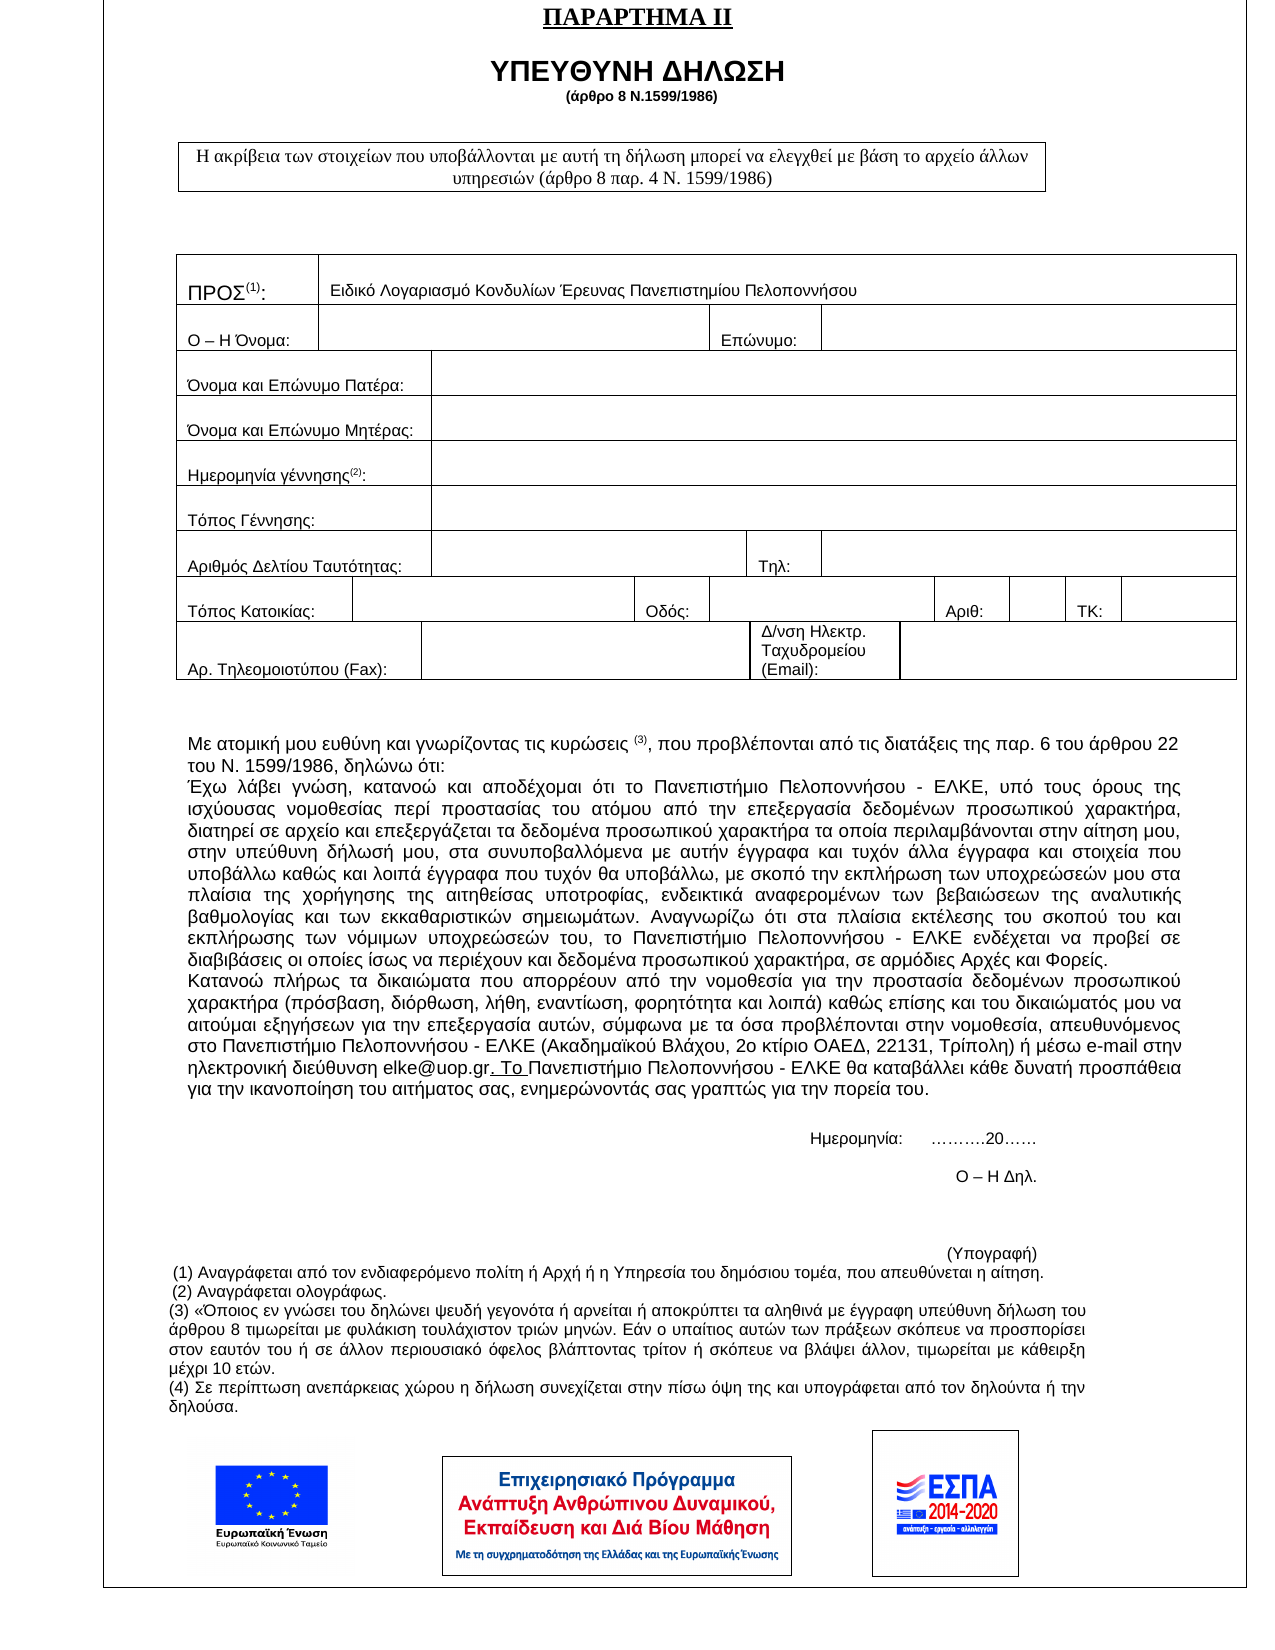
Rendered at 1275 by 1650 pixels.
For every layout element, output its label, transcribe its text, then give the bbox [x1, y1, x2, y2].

table_header ΠΡΟΣ(1): [177, 255, 318, 304]
table_cell ΤΚ: [1066, 577, 1121, 621]
table_cell [1010, 577, 1065, 621]
text (3) «Όποιος εν γνώσει του δηλώνει ψευδή γεγονότα ή αρνείται ή αποκρύπτει τα αληθινά με έγγραφη υπεύθυνη δήλωση του άρθρου 8 τιμωρείται με φυλάκιση τουλάχιστον τριών μηνών. Εάν ο υπαίτιος αυτών των πράξεων σκόπευε να προσπορίσει στον εαυτόν του ή σε άλλον περιουσιακό όφελος βλάπτοντας τρίτον ή σκόπευε να βλάψει άλλον, τιμωρείται με κάθειρξη μέχρι 10 ετών. [169, 1301, 1087, 1378]
table_cell [432, 441, 1236, 485]
table_cell [432, 351, 1236, 395]
text (Υπογραφή) [187, 1243, 1037, 1263]
table_cell Τηλ: [747, 531, 821, 576]
table_cell [432, 531, 746, 576]
table_cell Αριθ: [935, 577, 1009, 621]
table_cell Τόπος Κατοικίας: [177, 577, 352, 621]
table_cell Όνομα και Επώνυμο Πατέρα: [177, 351, 431, 395]
text Ημερομηνία: ……….20…… [187, 1128, 1037, 1148]
text Ο – Η Δηλ. [187, 1167, 1037, 1186]
text Η ακρίβεια των στοιχείων που υποβάλλονται με αυτή τη δήλωση μπορεί να ελεγχθεί με βάση το αρχείο άλλων υπηρεσιών (άρθρο 8 παρ. 4 Ν. 1599/1986) [179, 143, 1045, 191]
table_cell [710, 577, 934, 621]
table_cell Ο – Η Όνομα: [177, 305, 318, 349]
table_header Ειδικό Λογαριασμό Κονδυλίων Έρευνας Πανεπιστημίου Πελοποννήσου [319, 255, 1236, 304]
table_cell Ημερομηνία γέννησης(2): [177, 441, 431, 485]
picture [443, 1457, 791, 1575]
table_cell Αριθμός Δελτίου Ταυτότητας: [177, 531, 431, 576]
picture [187, 1436, 355, 1576]
table_cell Κατανοώ πλήρως τα δικαιώματα που απορρέουν από την νομοθεσία για την προστασία δεδομένων προσωπικού χαρακτήρα (πρόσβαση, διόρθωση, λήθη, εναντίωση, φορητότητα και λοιπά) καθώς επίσης και του δικαιώματός μου να αιτούμαι εξηγήσεων για την επεξεργασία αυτών, σύμφωνα με τα όσα προβλέπονται στην νομοθεσία, απευθυνόμενος στο Πανεπιστήμιο Πελοποννήσου - ΕΛΚΕ (Ακαδημαϊκού Βλάχου, 2ο κτίριο ΟΑΕΔ, 22131, Τρίπολη) ή μέσω e-mail στην ηλεκτρονική διεύθυνση elke@uop.gr. To Πανεπιστήμιο Πελοποννήσου - ΕΛΚΕ θα καταβάλλει κάθε δυνατή προσπάθεια για την ικανοποίηση του αιτήματος σας, ενημερώνοντάς σας γραπτώς για την πορεία του. [176, 970, 1206, 1100]
subtitle (άρθρο 8 Ν.1599/1986) [187, 88, 1087, 117]
text (1) Αναγράφεται από τον ενδιαφερόμενο πολίτη ή Αρχή ή η Υπηρεσία του δημόσιου τομέα, που απευθύνεται η αίτηση. [173, 1263, 1087, 1282]
picture [873, 1431, 1018, 1576]
table_header Με ατομική μου ευθύνη και γνωρίζοντας τις κυρώσεις (3), που προβλέπονται από τις διατάξεις της παρ. 6 του άρθρου 22 του Ν. 1599/1986, δηλώνω ότι: [176, 733, 1206, 776]
table_cell Έχω λάβει γνώση, κατανοώ και αποδέχομαι ότι το Πανεπιστήμιο Πελοποννήσου - ΕΛΚΕ, υπό τους όρους της ισχύουσας νομοθεσίας περί προστασίας του ατόμου από την επεξεργασία δεδομένων προσωπικού χαρακτήρα, διατηρεί σε αρχείο και επεξεργάζεται τα δεδομένα προσωπικού χαρακτήρα τα οποία περιλαμβάνονται στην αίτηση μου, στην υπεύθυνη δήλωσή μου, στα συνυποβαλλόμενα με αυτήν έγγραφα και τυχόν άλλα έγγραφα και στοιχεία που υποβάλλω καθώς και λοιπά έγγραφα που τυχόν θα υποβάλλω, με σκοπό την εκπλήρωση των υποχρεώσεών μου στα πλαίσια της χορήγησης της αιτηθείσας υποτροφίας, ενδεικτικά αναφερομένων των βεβαιώσεων της αναλυτικής βαθμολογίας και των εκκαθαριστικών σημειωμάτων. Αναγνωρίζω ότι στα πλαίσια εκτέλεσης του σκοπού του και εκπλήρωσης των νόμιμων υποχρεώσεών του, το Πανεπιστήμιο Πελοποννήσου - ΕΛΚΕ ενδέχεται να προβεί σε διαβιβάσεις οι οποίες ίσως να περιέχουν και δεδομένα προσωπικού χαρακτήρα, σε αρμόδιες Αρχές και Φορείς. [176, 776, 1206, 970]
table_cell [1122, 577, 1236, 621]
table_cell [432, 396, 1236, 440]
text (2) Αναγράφεται ολογράφως. [158, 1282, 1087, 1301]
table_cell Όνομα και Επώνυμο Μητέρας: [177, 396, 431, 440]
subtitle ΥΠΕΥΘΥΝΗ ΔΗΛΩΣΗ [187, 54, 1087, 88]
table_cell Δ/νση Ηλεκτρ. Ταχυδρομείου (Εmail): [751, 622, 899, 679]
table_cell [319, 305, 709, 349]
table_cell Επώνυμο: [710, 305, 821, 349]
table_cell [901, 622, 1236, 679]
table_cell Αρ. Τηλεομοιοτύπου (Fax): [177, 622, 421, 679]
table_cell [353, 577, 634, 621]
table_cell Τόπος Γέννησης: [177, 486, 431, 530]
table_cell [422, 622, 749, 679]
table_cell [822, 305, 1236, 349]
table_cell [822, 531, 1236, 576]
text ΠΑΡΑΡΤΗΜΑ ΙΙ [187, 2, 1087, 31]
table_cell Οδός: [635, 577, 709, 621]
text (4) Σε περίπτωση ανεπάρκειας χώρου η δήλωση συνεχίζεται στην πίσω όψη της και υπογράφεται από τον δηλούντα ή την δηλούσα. [169, 1378, 1087, 1416]
table_cell [432, 486, 1236, 530]
